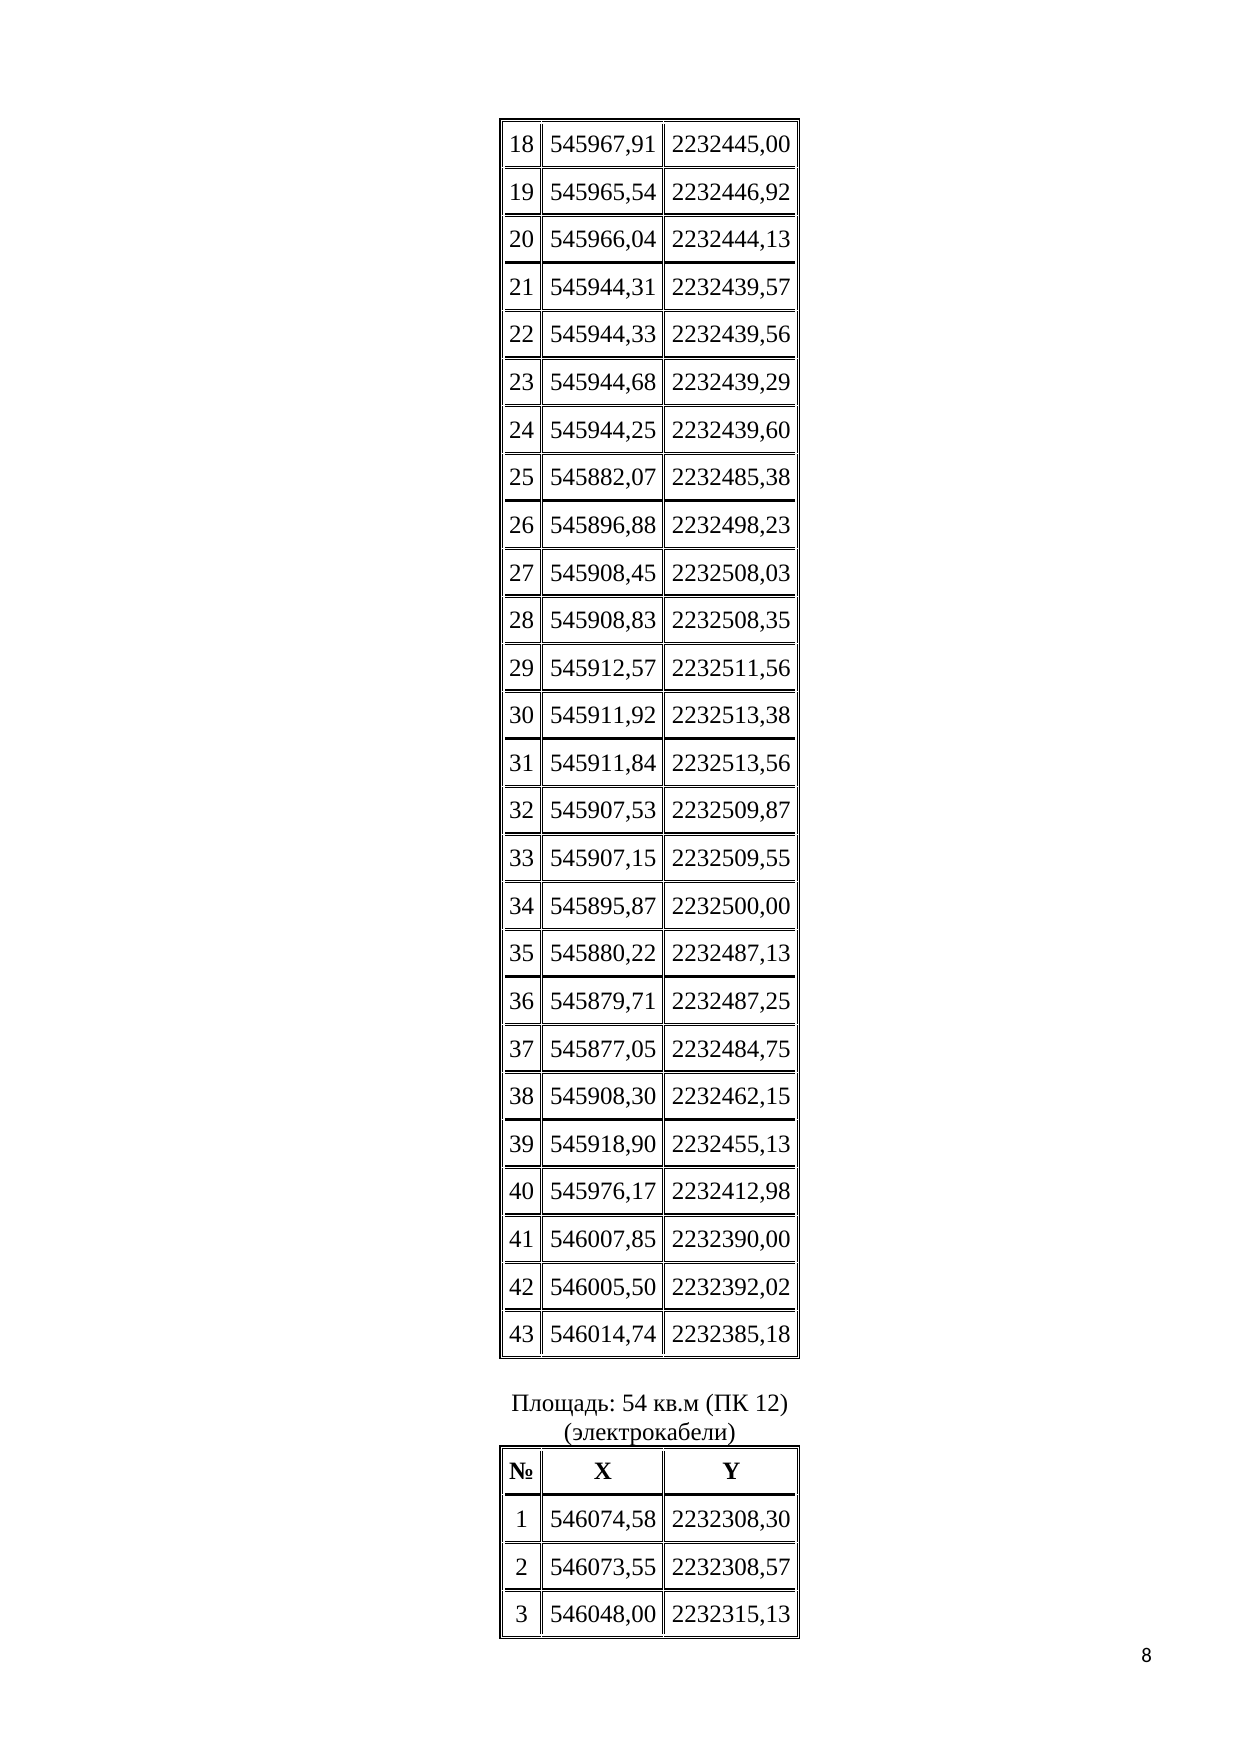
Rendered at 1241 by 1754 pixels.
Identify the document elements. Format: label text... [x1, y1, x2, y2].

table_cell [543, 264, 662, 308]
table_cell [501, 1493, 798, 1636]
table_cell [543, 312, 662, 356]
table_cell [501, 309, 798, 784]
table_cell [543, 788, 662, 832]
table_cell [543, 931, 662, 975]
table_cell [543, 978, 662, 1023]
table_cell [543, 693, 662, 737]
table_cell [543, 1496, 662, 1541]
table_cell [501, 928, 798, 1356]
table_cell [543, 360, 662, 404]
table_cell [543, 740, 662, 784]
text Площадь: 54 кв.м (ПК 12) [148, 1388, 1152, 1417]
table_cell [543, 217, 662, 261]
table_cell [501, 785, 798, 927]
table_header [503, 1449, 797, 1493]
text (электрокабели) [148, 1417, 1152, 1445]
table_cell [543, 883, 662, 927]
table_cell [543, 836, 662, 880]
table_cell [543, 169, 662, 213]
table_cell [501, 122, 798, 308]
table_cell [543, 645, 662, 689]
